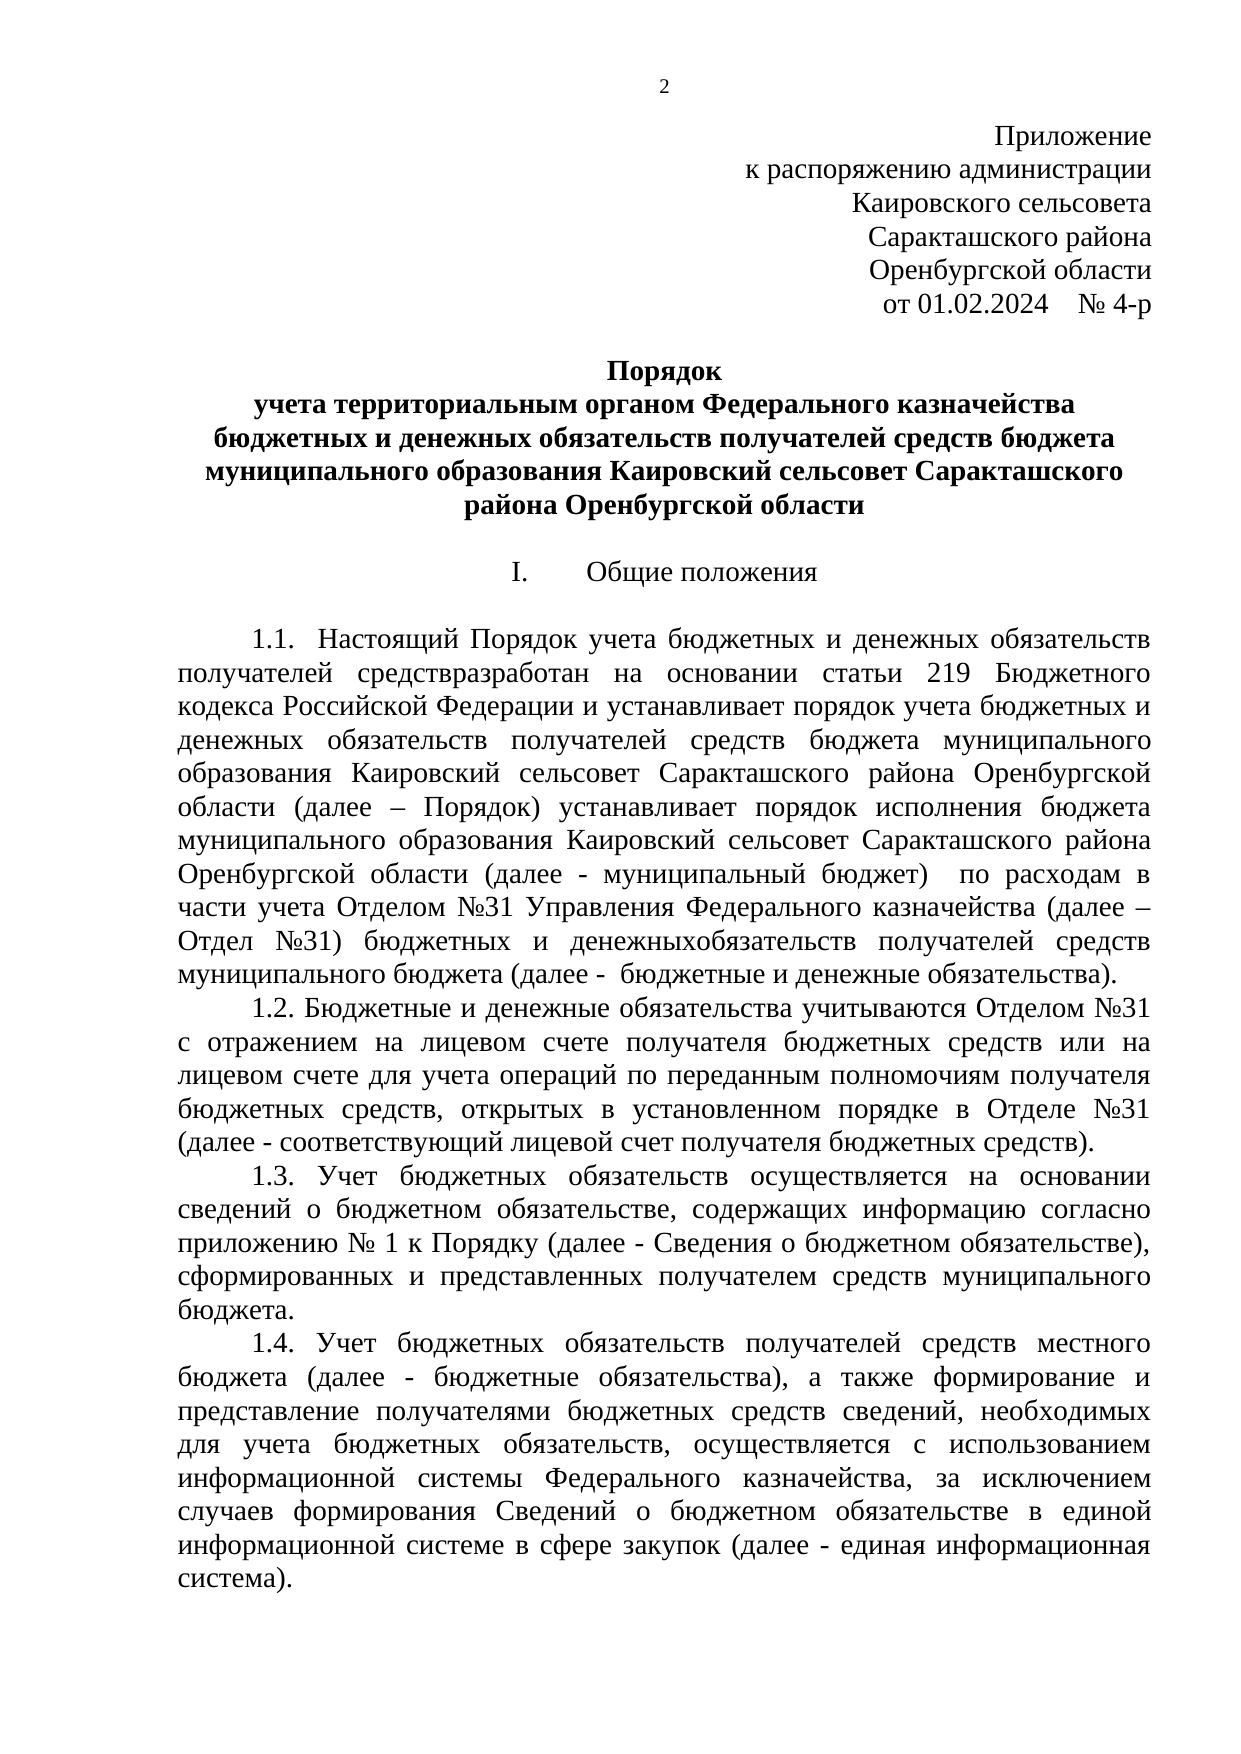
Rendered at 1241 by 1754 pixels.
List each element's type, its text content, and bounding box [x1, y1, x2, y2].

text учета территориальным органом Федерального казначейства бюджетных и денежных обязательств получателей средств бюджета муниципального образования Каировский сельсовет Саракташского района Оренбургской области [177, 386, 1152, 521]
text к распоряжению администрации [650, 152, 1152, 185]
text Приложение [650, 118, 1152, 152]
text Саракташского района [650, 219, 1152, 252]
text I. Общие положения [177, 554, 1152, 588]
text 1.3. Учет бюджетных обязательств осуществляется на основании сведений о бюджетном обязательстве, содержащих информацию согласно приложению № 1 к Порядку (далее - Сведения о бюджетном обязательстве), сформированных и представленных получателем средств муниципального бюджета. [177, 1158, 1152, 1326]
text Каировского сельсовета [650, 185, 1152, 219]
text 1.2. Бюджетные и денежные обязательства учитываются Отделом №31 с отражением на лицевом счете получателя бюджетных средств или на лицевом счете для учета операций по переданным полномочиям получателя бюджетных средств, открытых в установленном порядке в Отделе №31 (далее - соответствующий лицевой счет получателя бюджетных средств). [177, 990, 1152, 1158]
text 1.1. Настоящий Порядок учета бюджетных и денежных обязательств получателей средствразработан на основании статьи 219 Бюджетного кодекса Российской Федерации и устанавливает порядок учета бюджетных и денежных обязательств получателей средств бюджета муниципального образования Каировский сельсовет Саракташского района Оренбургской области (далее – Порядок) устанавливает порядок исполнения бюджета муниципального образования Каировский сельсовет Саракташского района Оренбургской области (далее - муниципальный бюджет) по расходам в части учета Отделом №31 Управления Федерального казначейства (далее –Отдел №31) бюджетных и денежныхобязательств получателей средств муниципального бюджета (далее - бюджетные и денежные обязательства). [177, 621, 1152, 990]
text от 01.02.2024 № 4-р [650, 286, 1152, 319]
text Оренбургской области [650, 252, 1152, 286]
text 1.4. Учет бюджетных обязательств получателей средств местного бюджета (далее - бюджетные обязательства), а также формирование и представление получателями бюджетных средств сведений, необходимых для учета бюджетных обязательств, осуществляется с использованием информационной системы Федерального казначейства, за исключением случаев формирования Сведений о бюджетном обязательстве в единой информационной системе в сфере закупок (далее - единая информационная система). [177, 1326, 1152, 1594]
text Порядок [177, 353, 1152, 386]
